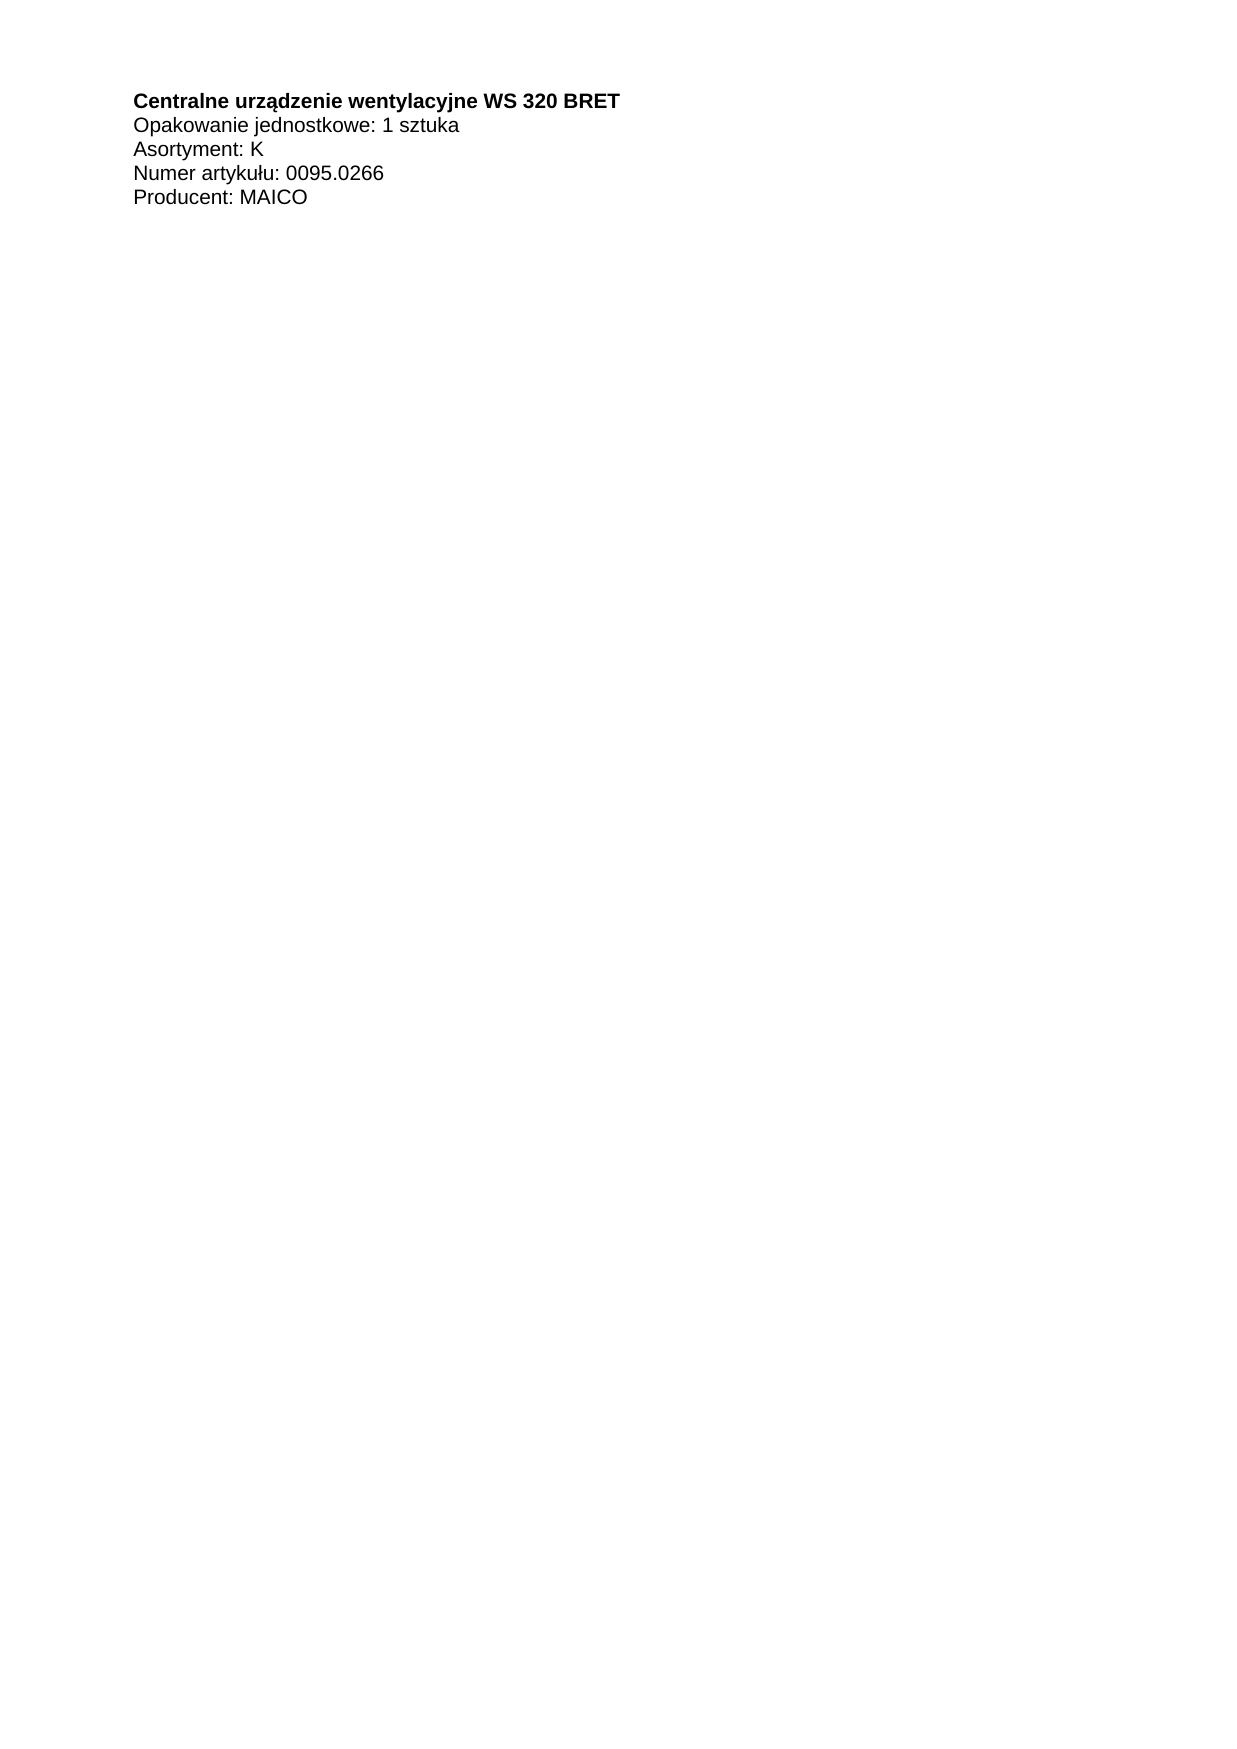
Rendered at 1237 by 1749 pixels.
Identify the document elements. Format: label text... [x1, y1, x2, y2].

text Centralne urządzenie wentylacyjne WS 320 BRETOpakowanie jednostkowe: 1 sztukaAsortyment: K Numer artykułu: 0095.0266Producent: MAICO [133, 89, 1148, 208]
